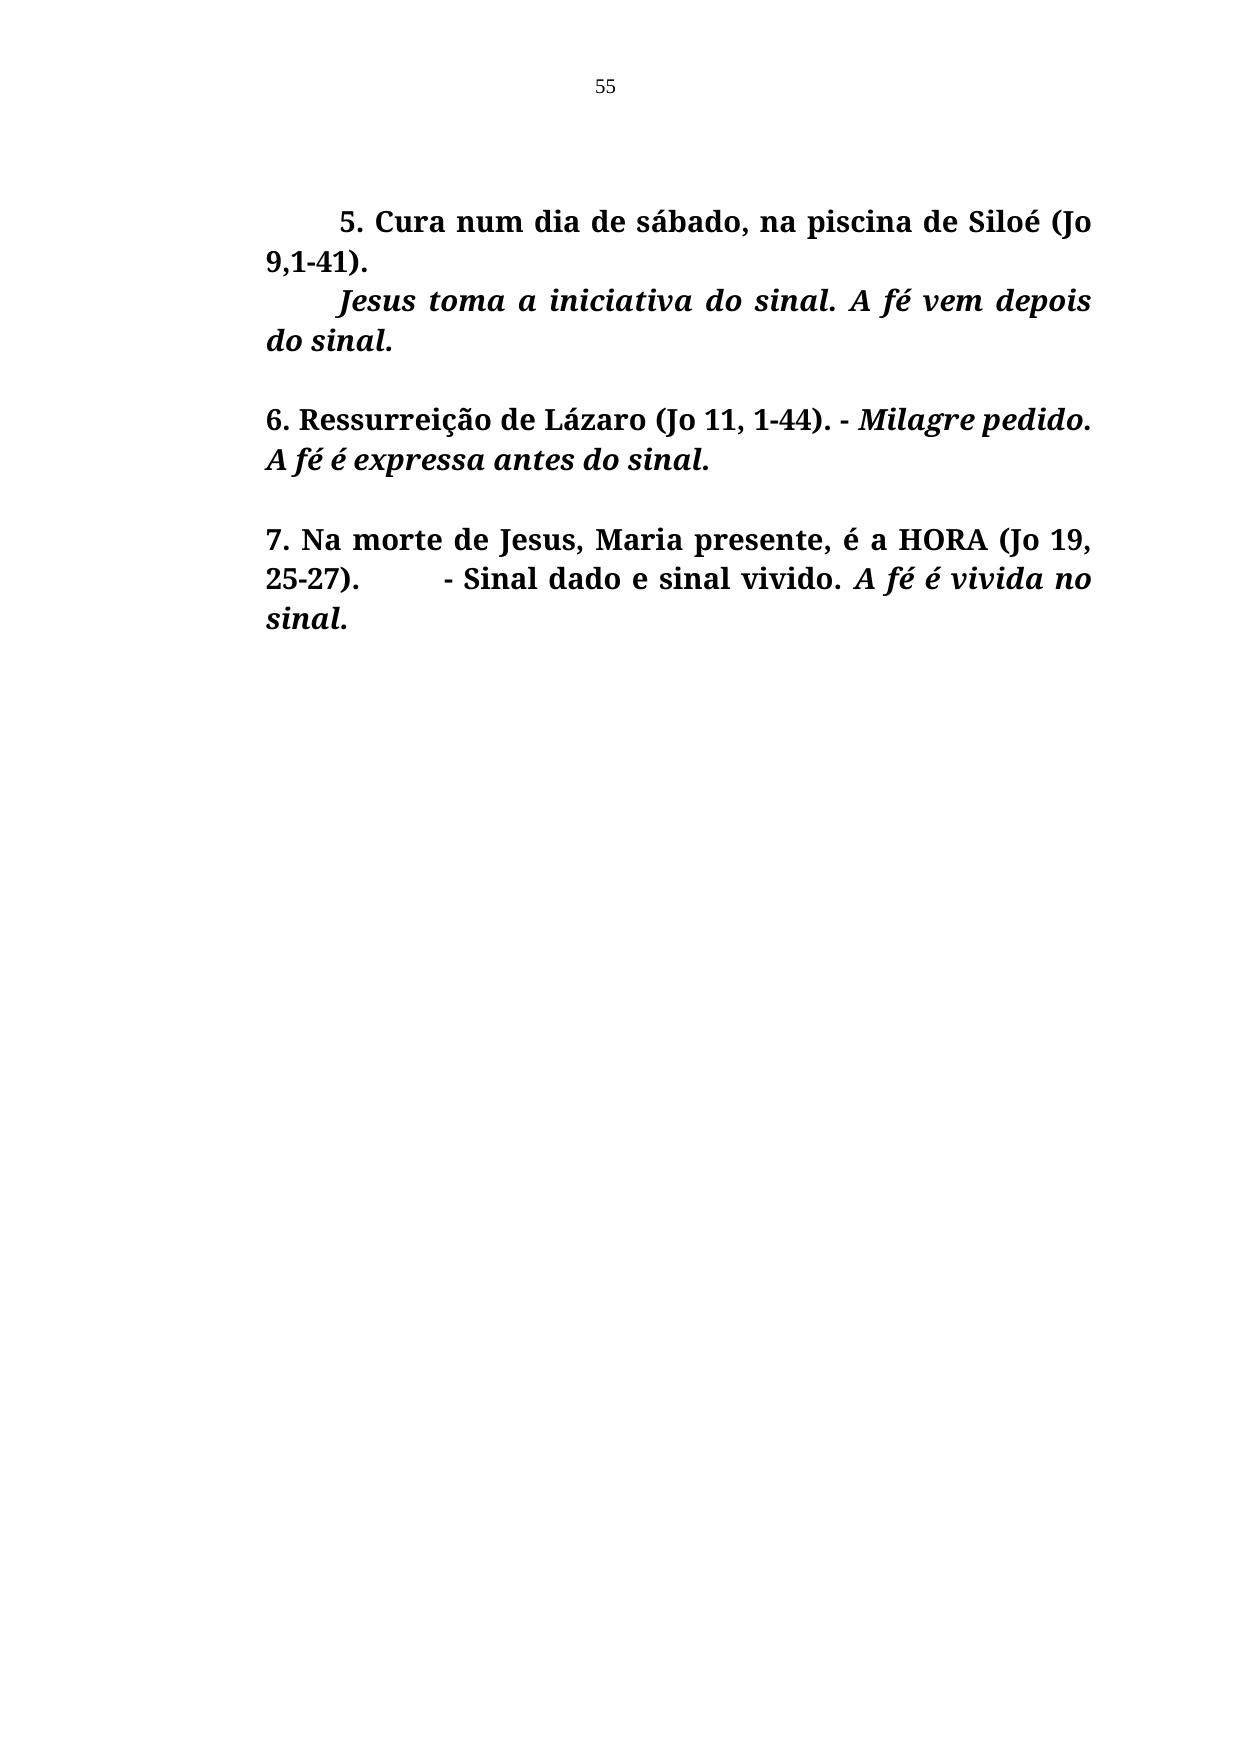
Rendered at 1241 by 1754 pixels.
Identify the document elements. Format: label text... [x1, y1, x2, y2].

text 6. Ressurreição de Lázaro (Jo 11, 1-44). - Milagre pedido. A fé é expressa antes do sinal. [266, 400, 1093, 479]
text 5. Cura num dia de sábado, na piscina de Siloé (Jo 9,1-41). [266, 201, 1093, 281]
text 7. Na morte de Jesus, Maria presente, é a HORA (Jo 19, 25-27). - Sinal dado e sinal vivido. A fé é vivida no sinal. [266, 519, 1093, 638]
text Jesus toma a iniciativa do sinal. A fé vem depois do sinal. [266, 281, 1093, 360]
